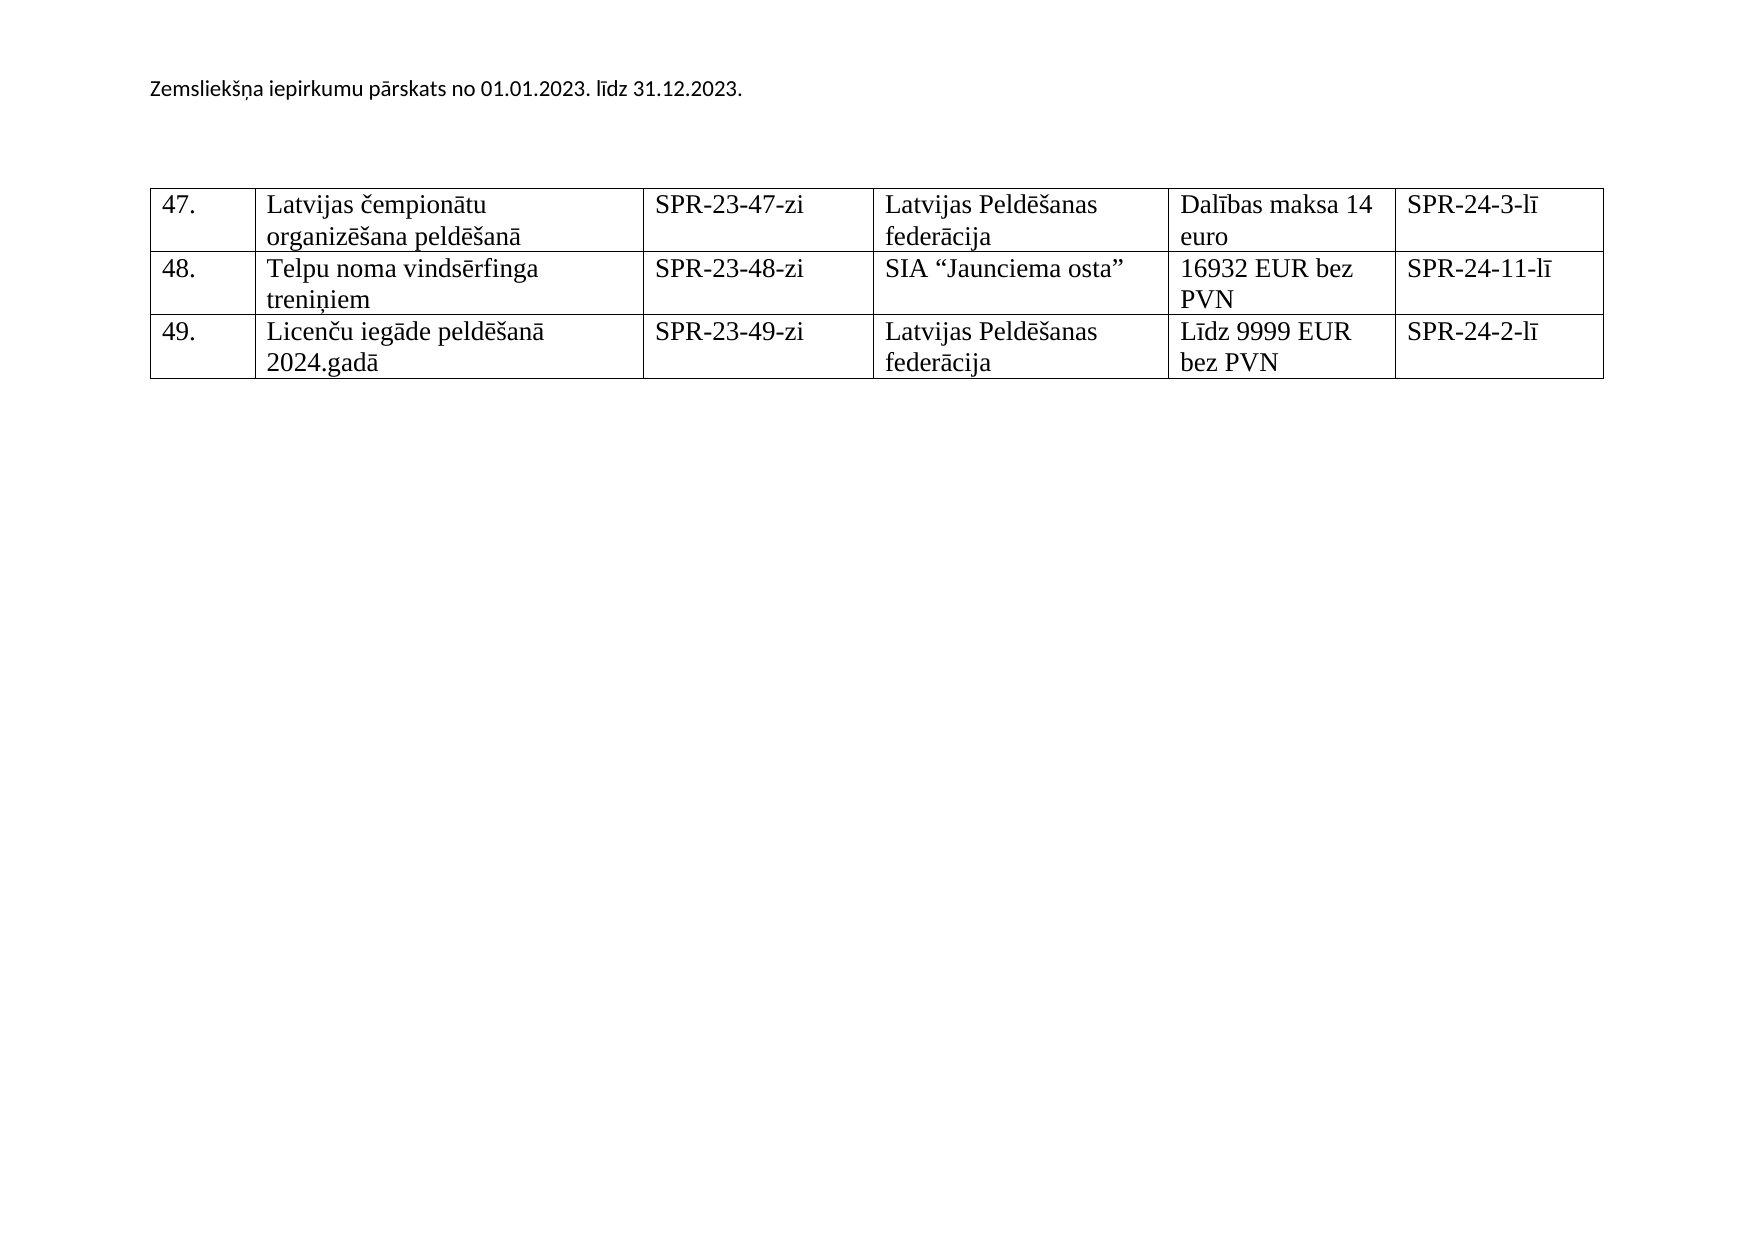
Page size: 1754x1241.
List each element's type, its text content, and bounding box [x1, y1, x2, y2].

table_cell SPR-24-11-lī [1396, 252, 1603, 314]
table_cell 47. [151, 189, 255, 251]
table_cell Dalības maksa 14 euro [1169, 189, 1395, 251]
table_cell Latvijas Peldēšanas federācija [874, 315, 1168, 377]
table_cell Latvijas Peldēšanas federācija [874, 189, 1168, 251]
table_cell SPR-23-49-zi [644, 315, 873, 377]
table_cell Līdz 9999 EUR bez PVN [1169, 315, 1395, 377]
table_cell Telpu noma vindsērfinga treniņiem [256, 252, 643, 314]
table_cell Licenču iegāde peldēšanā 2024.gadā [256, 315, 643, 377]
table_cell SPR-23-47-zi [644, 189, 873, 251]
table_cell 16932 EUR bez PVN [1169, 252, 1395, 314]
table_cell 48. [151, 252, 255, 314]
table_cell SPR-23-48-zi [644, 252, 873, 314]
table_cell Latvijas čempionātu organizēšana peldēšanā [256, 189, 643, 251]
table_cell SIA “Jaunciema osta” [874, 252, 1168, 314]
table_cell 49. [151, 315, 255, 377]
table_cell SPR-24-3-lī [1396, 189, 1603, 251]
table_cell SPR-24-2-lī [1396, 315, 1603, 377]
